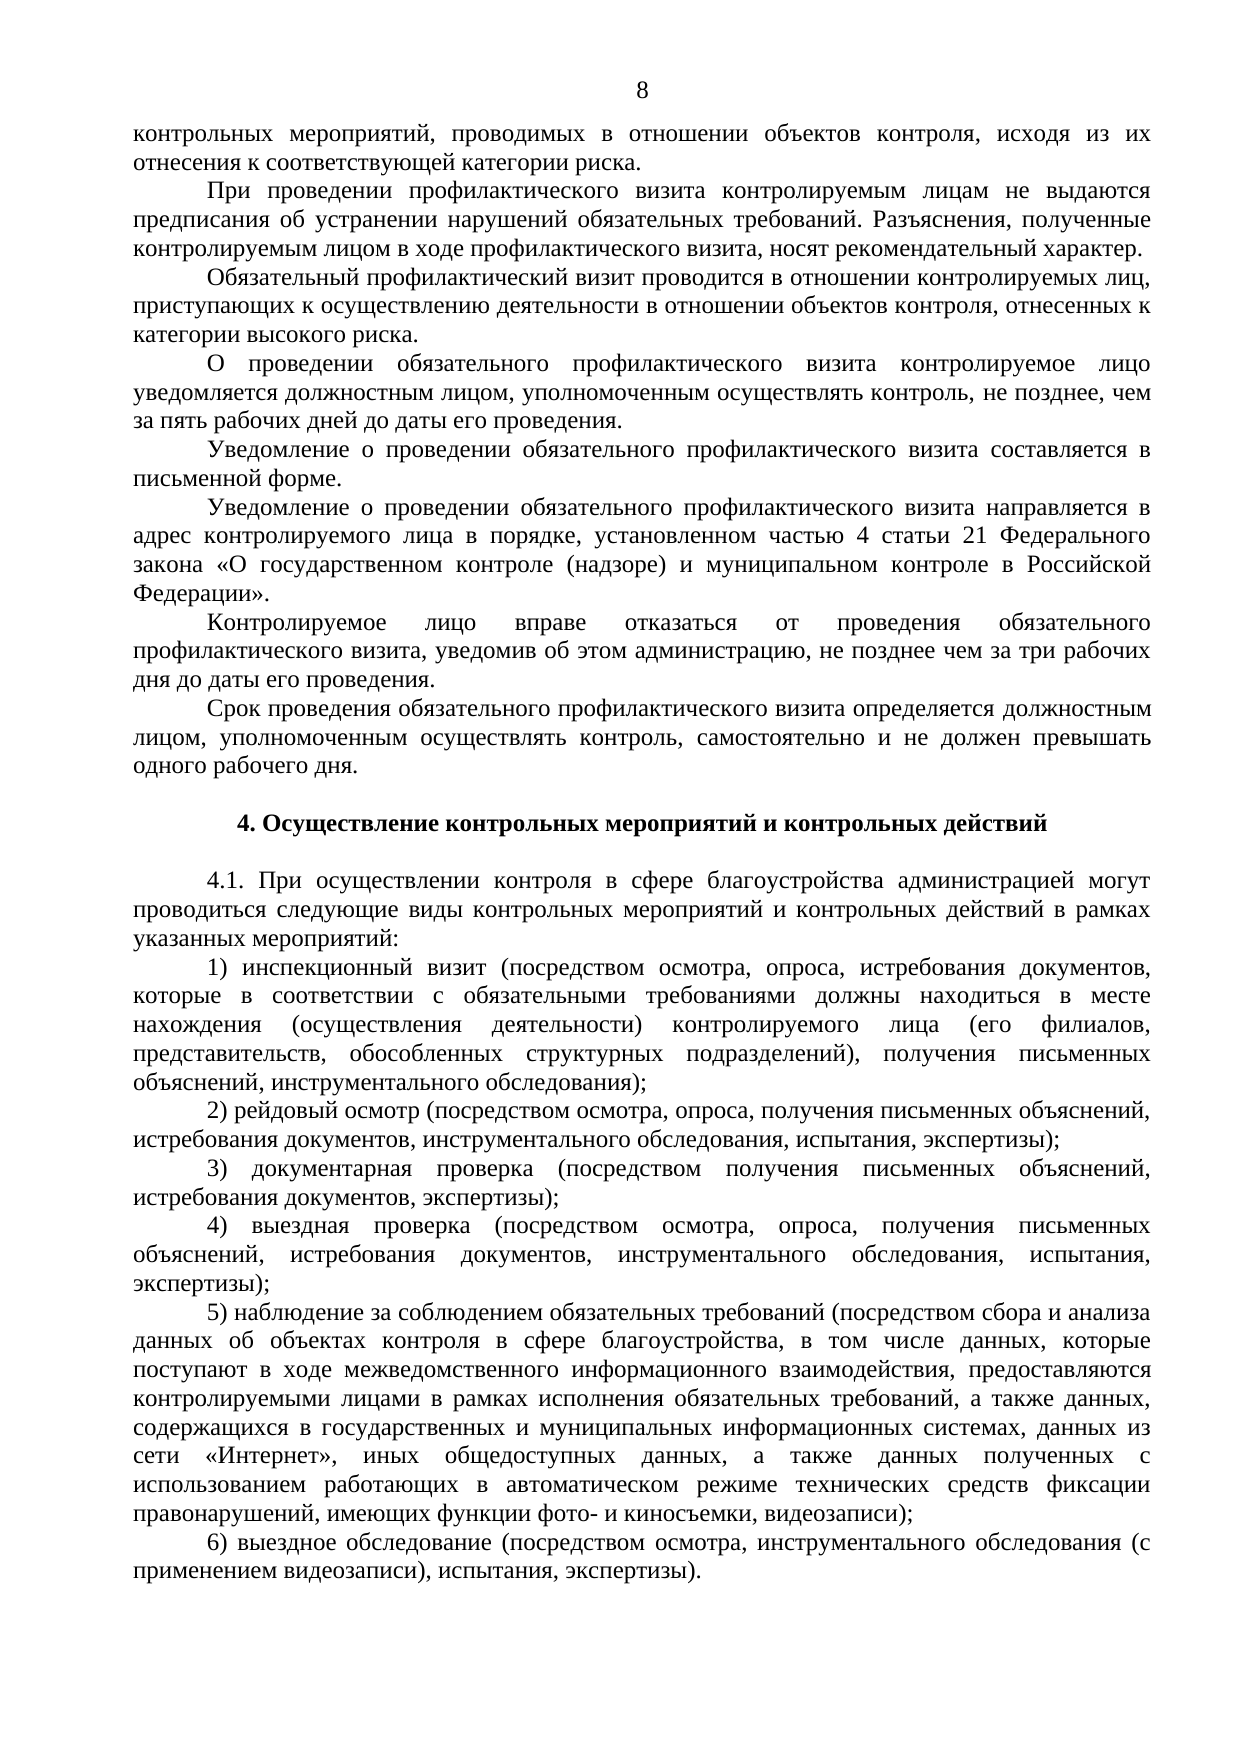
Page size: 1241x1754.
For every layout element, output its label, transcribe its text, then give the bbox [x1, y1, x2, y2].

text 4.1. При осуществлении контроля в сфере благоустройства администрацией могут проводиться следующие виды контрольных мероприятий и контрольных действий в рамках указанных мероприятий: [133, 866, 1152, 952]
text Контролируемое лицо вправе отказаться от проведения обязательного профилактического визита, уведомив об этом администрацию, не позднее чем за три рабочих дня до даты его проведения. [133, 607, 1152, 693]
text Срок проведения обязательного профилактического визита определяется должностным лицом, уполномоченным осуществлять контроль, самостоятельно и не должен превышать одного рабочего дня. [133, 693, 1152, 779]
text При проведении профилактического визита контролируемым лицам не выдаются предписания об устранении нарушений обязательных требований. Разъяснения, полученные контролируемым лицом в ходе профилактического визита, носят рекомендательный характер. [133, 176, 1152, 262]
text 3) документарная проверка (посредством получения письменных объяснений, истребования документов, экспертизы); [133, 1153, 1152, 1211]
text Уведомление о проведении обязательного профилактического визита составляется в письменной форме. [133, 434, 1152, 492]
text 4) выездная проверка (посредством осмотра, опроса, получения письменных объяснений, истребования документов, инструментального обследования, испытания, экспертизы); [133, 1211, 1152, 1297]
text 6) выездное обследование (посредством осмотра, инструментального обследования (с применением видеозаписи), испытания, экспертизы). [133, 1527, 1152, 1584]
text 2) рейдовый осмотр (посредством осмотра, опроса, получения письменных объяснений, истребования документов, инструментального обследования, испытания, экспертизы); [133, 1096, 1152, 1153]
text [133, 118, 1152, 176]
text 1) инспекционный визит (посредством осмотра, опроса, истребования документов, которые в соответствии с обязательными требованиями должны находиться в месте нахождения (осуществления деятельности) контролируемого лица (его филиалов, представительств, обособленных структурных подразделений), получения письменных объяснений, инструментального обследования); [133, 952, 1152, 1096]
text Уведомление о проведении обязательного профилактического визита направляется в адрес контролируемого лица в порядке, установленном частью 4 статьи 21 Федерального закона «О государственном контроле (надзоре) и муниципальном контроле в Российской Федерации». [133, 492, 1152, 607]
text Обязательный профилактический визит проводится в отношении контролируемых лиц, приступающих к осуществлению деятельности в отношении объектов контроля, отнесенных к категории высокого риска. [133, 262, 1152, 348]
text 4. Осуществление контрольных мероприятий и контрольных действий [133, 808, 1152, 837]
text О проведении обязательного профилактического визита контролируемое лицо уведомляется должностным лицом, уполномоченным осуществлять контроль, не позднее, чем за пять рабочих дней до даты его проведения. [133, 348, 1152, 434]
text 5) наблюдение за соблюдением обязательных требований (посредством сбора и анализа данных об объектах контроля в сфере благоустройства, в том числе данных, которые поступают в ходе межведомственного информационного взаимодействия, предоставляются контролируемыми лицами в рамках исполнения обязательных требований, а также данных, содержащихся в государственных и муниципальных информационных системах, данных из сети «Интернет», иных общедоступных данных, а также данных полученных с использованием работающих в автоматическом режиме технических средств фиксации правонарушений, имеющих функции фото- и киносъемки, видеозаписи); [133, 1297, 1152, 1383]
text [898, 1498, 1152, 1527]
